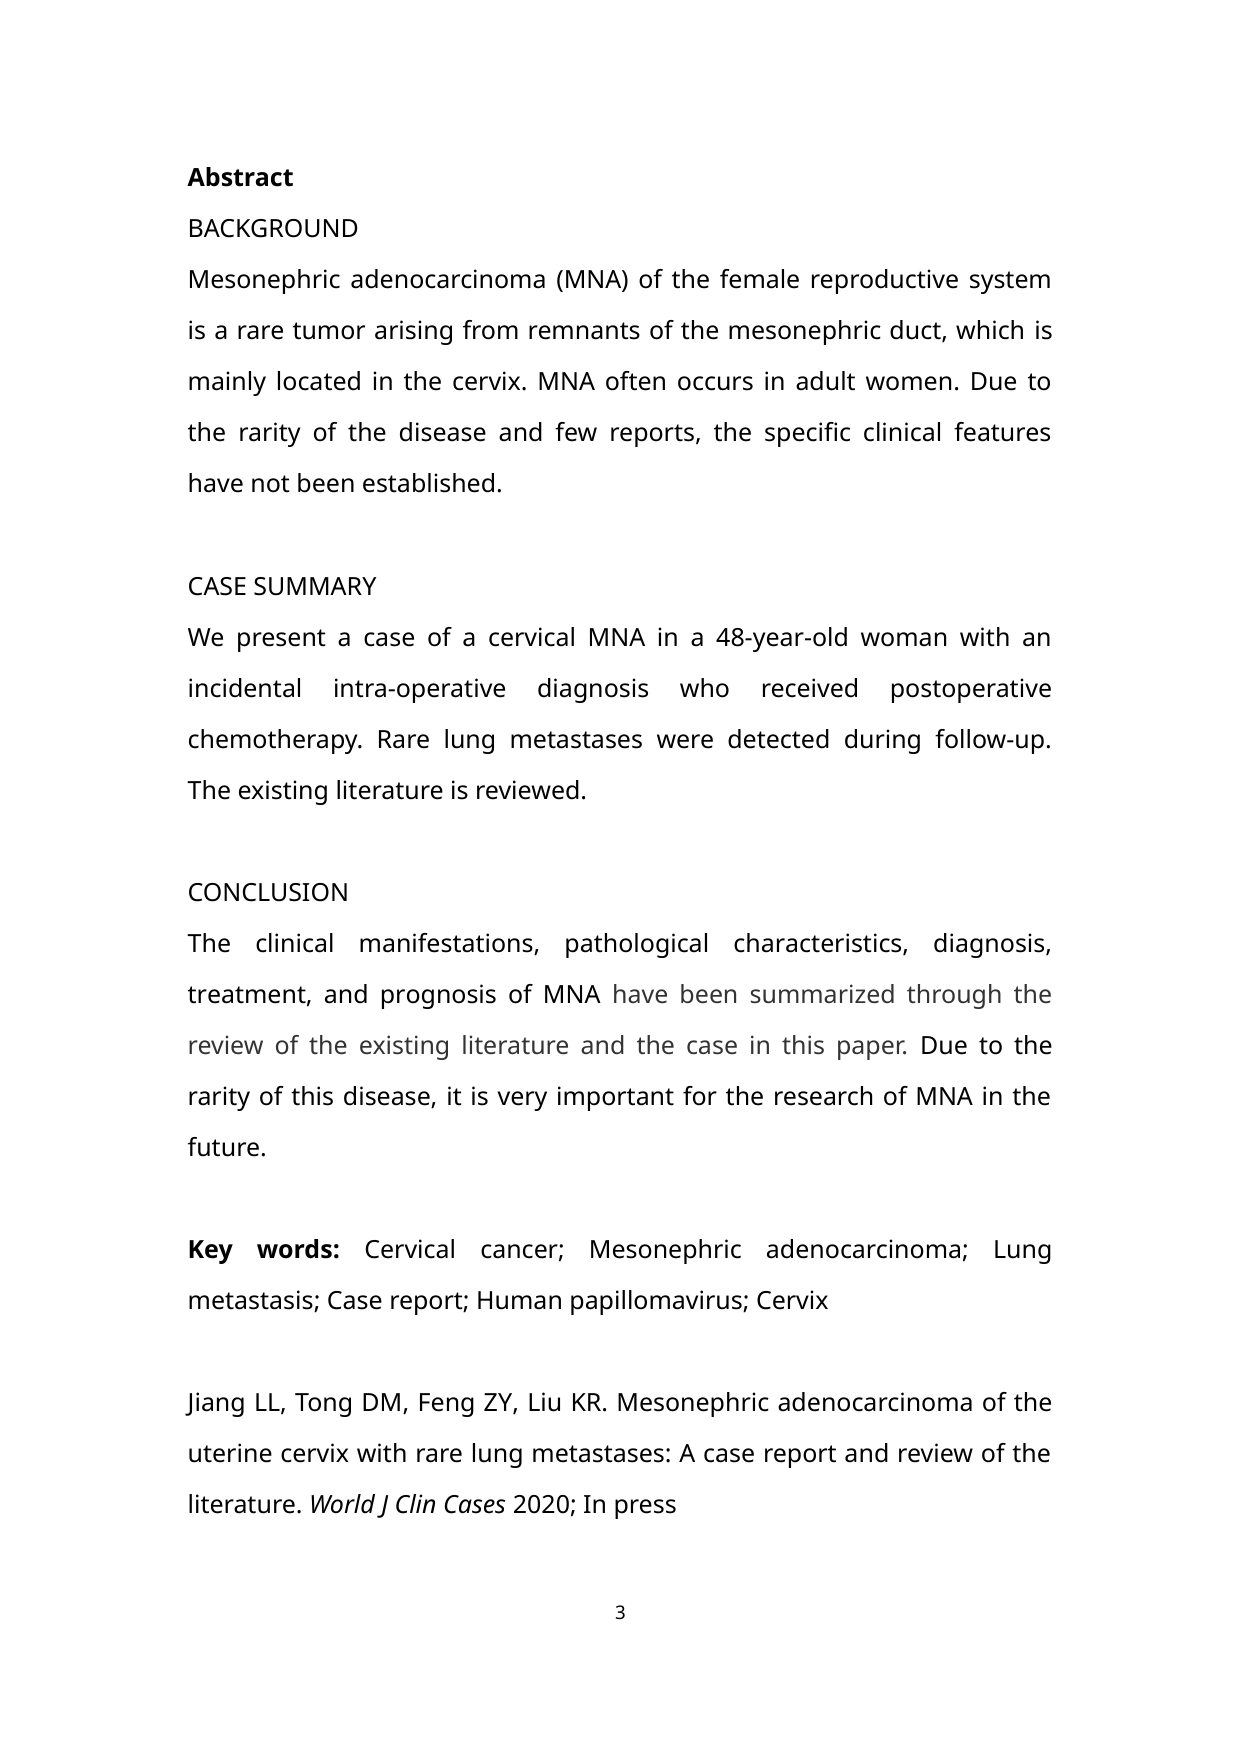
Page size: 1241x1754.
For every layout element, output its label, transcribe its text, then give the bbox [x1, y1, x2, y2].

text BACKGROUND [187, 211, 1053, 245]
text Mesonephric adenocarcinoma (MNA) of the female reproductive system is a rare tumor arising from remnants of the mesonephric duct, which is mainly located in the cervix. MNA often occurs in adult women. Due to the rarity of the disease and few reports, the specific clinical features have not been established. [187, 262, 1053, 428]
text Mesonephric adenocarcinoma (MNA) of the female reproductive system is a rare tumor arising from remnants of the mesonephric duct, which is mainly located in the cervix. MNA often occurs in adult women. Due to the rarity of the disease and few reports, the specific clinical features have not been established. [187, 429, 1053, 500]
text Jiang LL, Tong DM, Feng ZY, Liu KR. Mesonephric adenocarcinoma of the uterine cervix with rare lung metastases: A case report and review of the literature. World J Clin Cases 2020; In press [187, 1385, 1053, 1521]
text CONCLUSION [187, 874, 1053, 908]
text Key words: Cervical cancer; Mesonephric adenocarcinoma; Lung metastasis; Case report; Human papillomavirus; Cervix [187, 1232, 1053, 1317]
text Abstract [187, 160, 1053, 194]
text CASE SUMMARY [187, 568, 1053, 602]
text We present a case of a cervical MNA in a 48-year-old woman with an incidental intra-operative diagnosis who received postoperative chemotherapy. Rare lung metastases were detected during follow-up. The existing literature is reviewed. [187, 629, 1053, 806]
text The clinical manifestations, pathological characteristics, diagnosis, treatment, and prognosis of MNA have been summarized through the review of the existing literature and the case in this paper. Due to the rarity of this disease, it is very important for the research of MNA in the future. [187, 936, 1053, 1164]
